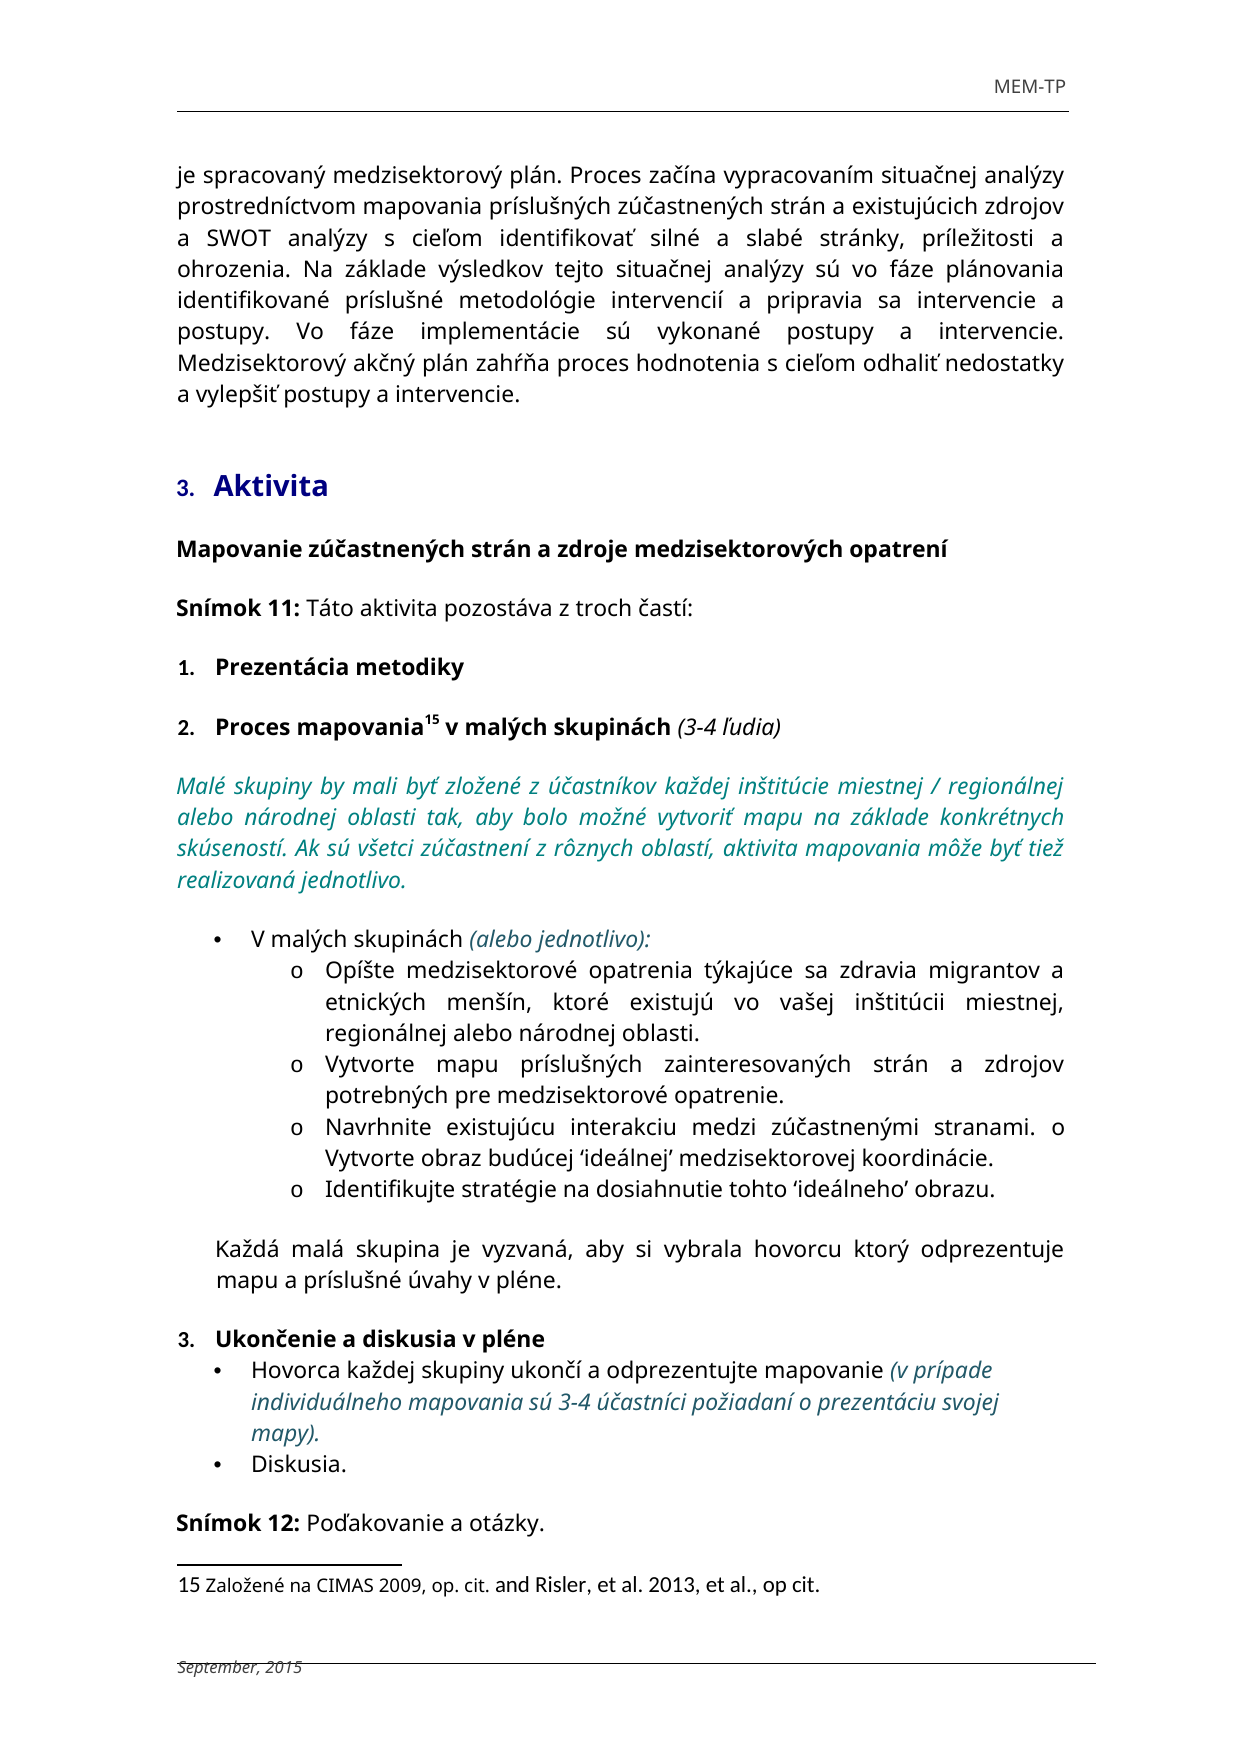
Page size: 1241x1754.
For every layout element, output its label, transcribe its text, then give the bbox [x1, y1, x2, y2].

list Prezentácia metodiky [177, 651, 1072, 683]
text Snímok 12: Poďakovanie a otázky. [176, 1507, 1065, 1539]
list Diskusia. [213, 1448, 1072, 1479]
text Snímok 11: Táto aktivita pozostáva z troch častí: [176, 592, 1065, 623]
text Malé skupiny by mali byť zložené z účastníkov každej inštitúcie miestnej / regionálnej alebo národnej oblasti tak, aby bolo možné vytvoriť mapu na základe konkrétnych skúseností. Ak sú všetci zúčastnení z rôznych oblastí, aktivita mapovania môže byť tiež realizovaná jednotlivo. [176, 770, 1065, 895]
list Proces mapovania v malých skupinách (3-4 ľudia) [177, 711, 1072, 742]
list V malých skupinách (alebo jednotlivo): [213, 923, 1072, 954]
list Hovorca každej skupiny ukončí a odprezentujte mapovanie (v prípade individuálneho mapovania sú 3-4 účastníci požiadaní o prezentáciu svojej mapy). [213, 1354, 1072, 1448]
text Každá malá skupina je vyzvaná, aby si vybrala hovorcu ktorý odprezentuje mapu a príslušné úvahy v pléne. [215, 1233, 1065, 1295]
list Identifikujte stratégie na dosiahnutie tohto ‘ideálneho’ obrazu. [290, 1173, 1065, 1204]
list Vytvorte mapu príslušných zainteresovaných strán a zdrojov potrebných pre medzisektorové opatrenie. [290, 1048, 1065, 1111]
list Ukončenie a diskusia v pléne [177, 1323, 1072, 1354]
text Ako východiskový bod bola identifikovaná potreba medzisektorovej spolupráce a myšlienka spolupráce sa prenáša do ostatných sektorov a zúčastnených strán. Pri prvom stretnutí sa vymieňajú skúsenosti a očakávania, určia sa ciele spolupráce a je spracovaný medzisektorový plán. Proces začína vypracovaním situačnej analýzy prostredníctvom mapovania príslušných zúčastnených strán a existujúcich zdrojov a SWOT analýzy s cieľom identifikovať silné a slabé stránky, príležitosti a ohrozenia. Na základe výsledkov tejto situačnej analýzy sú vo fáze plánovania identifikované príslušné metodológie intervencií a pripravia sa intervencie a postupy. Vo fáze implementácie sú vykonané postupy a intervencie. Medzisektorový akčný plán zahŕňa proces hodnotenia s cieľom odhaliť nedostatky a vylepšiť postupy a intervencie. [176, 159, 1065, 409]
text Mapovanie zúčastnených strán a zdroje medzisektorových opatrení [176, 533, 1072, 564]
list Navrhnite existujúcu interakciu medzi zúčastnenými stranami. o Vytvorte obraz budúcej ‘ideálnej’ medzisektorovej koordinácie. [290, 1111, 1065, 1173]
list Opíšte medzisektorové opatrenia týkajúce sa zdravia migrantov a etnických menšín, ktoré existujú vo vašej inštitúcii miestnej, regionálnej alebo národnej oblasti. [290, 954, 1065, 1048]
subtitle Aktivita [176, 465, 1072, 505]
